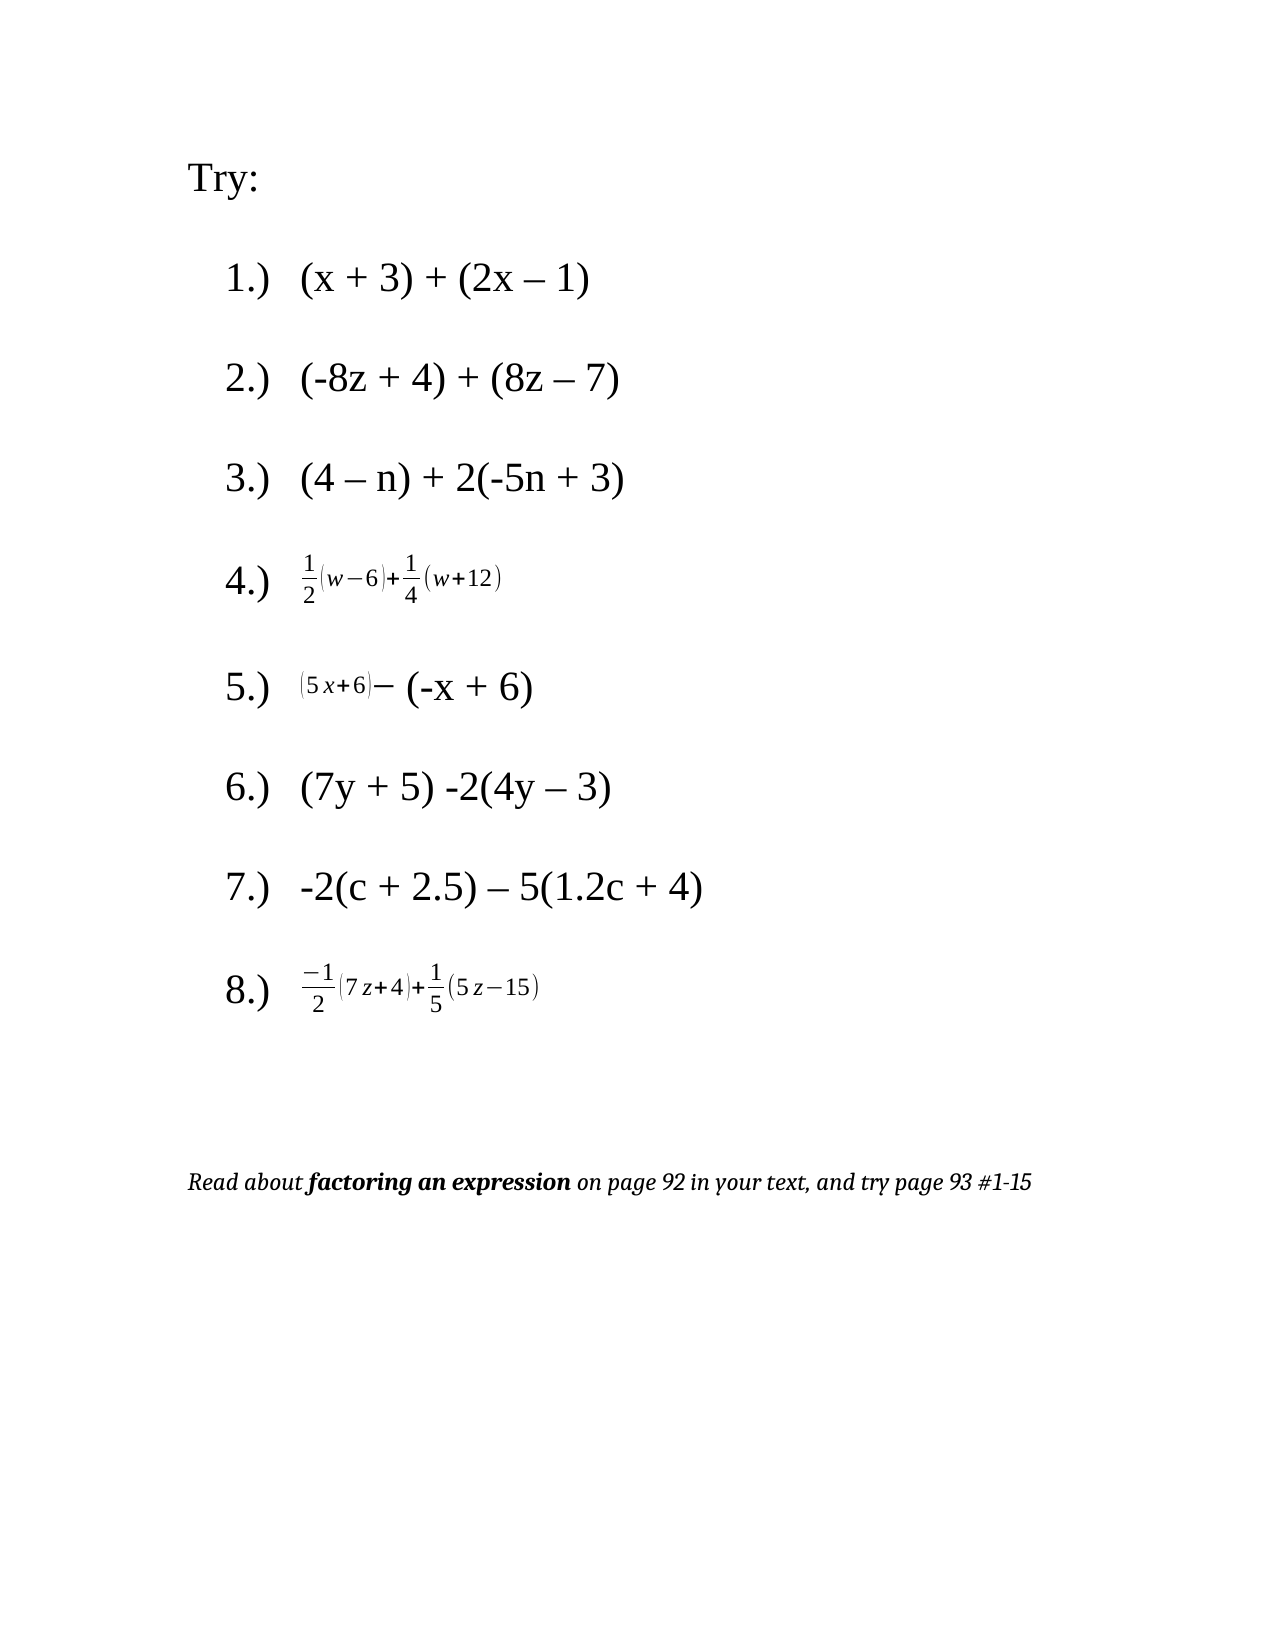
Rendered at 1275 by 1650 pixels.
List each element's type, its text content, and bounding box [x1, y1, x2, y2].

text Try: [187, 150, 912, 200]
list − (-x + 6) [225, 659, 912, 709]
list (x + 3) + (2x – 1) [225, 250, 912, 300]
list -2(c + 2.5) – 5(1.2c + 4) [225, 859, 912, 909]
list (4 – n) + 2(-5n + 3) [225, 450, 912, 500]
list (-8z + 4) + (8z – 7) [225, 350, 912, 400]
text Read about factoring an expression on page 92 in your text, and try page 93 #1-15 [187, 1168, 1087, 1197]
list (7y + 5) -2(4y – 3) [225, 759, 912, 809]
